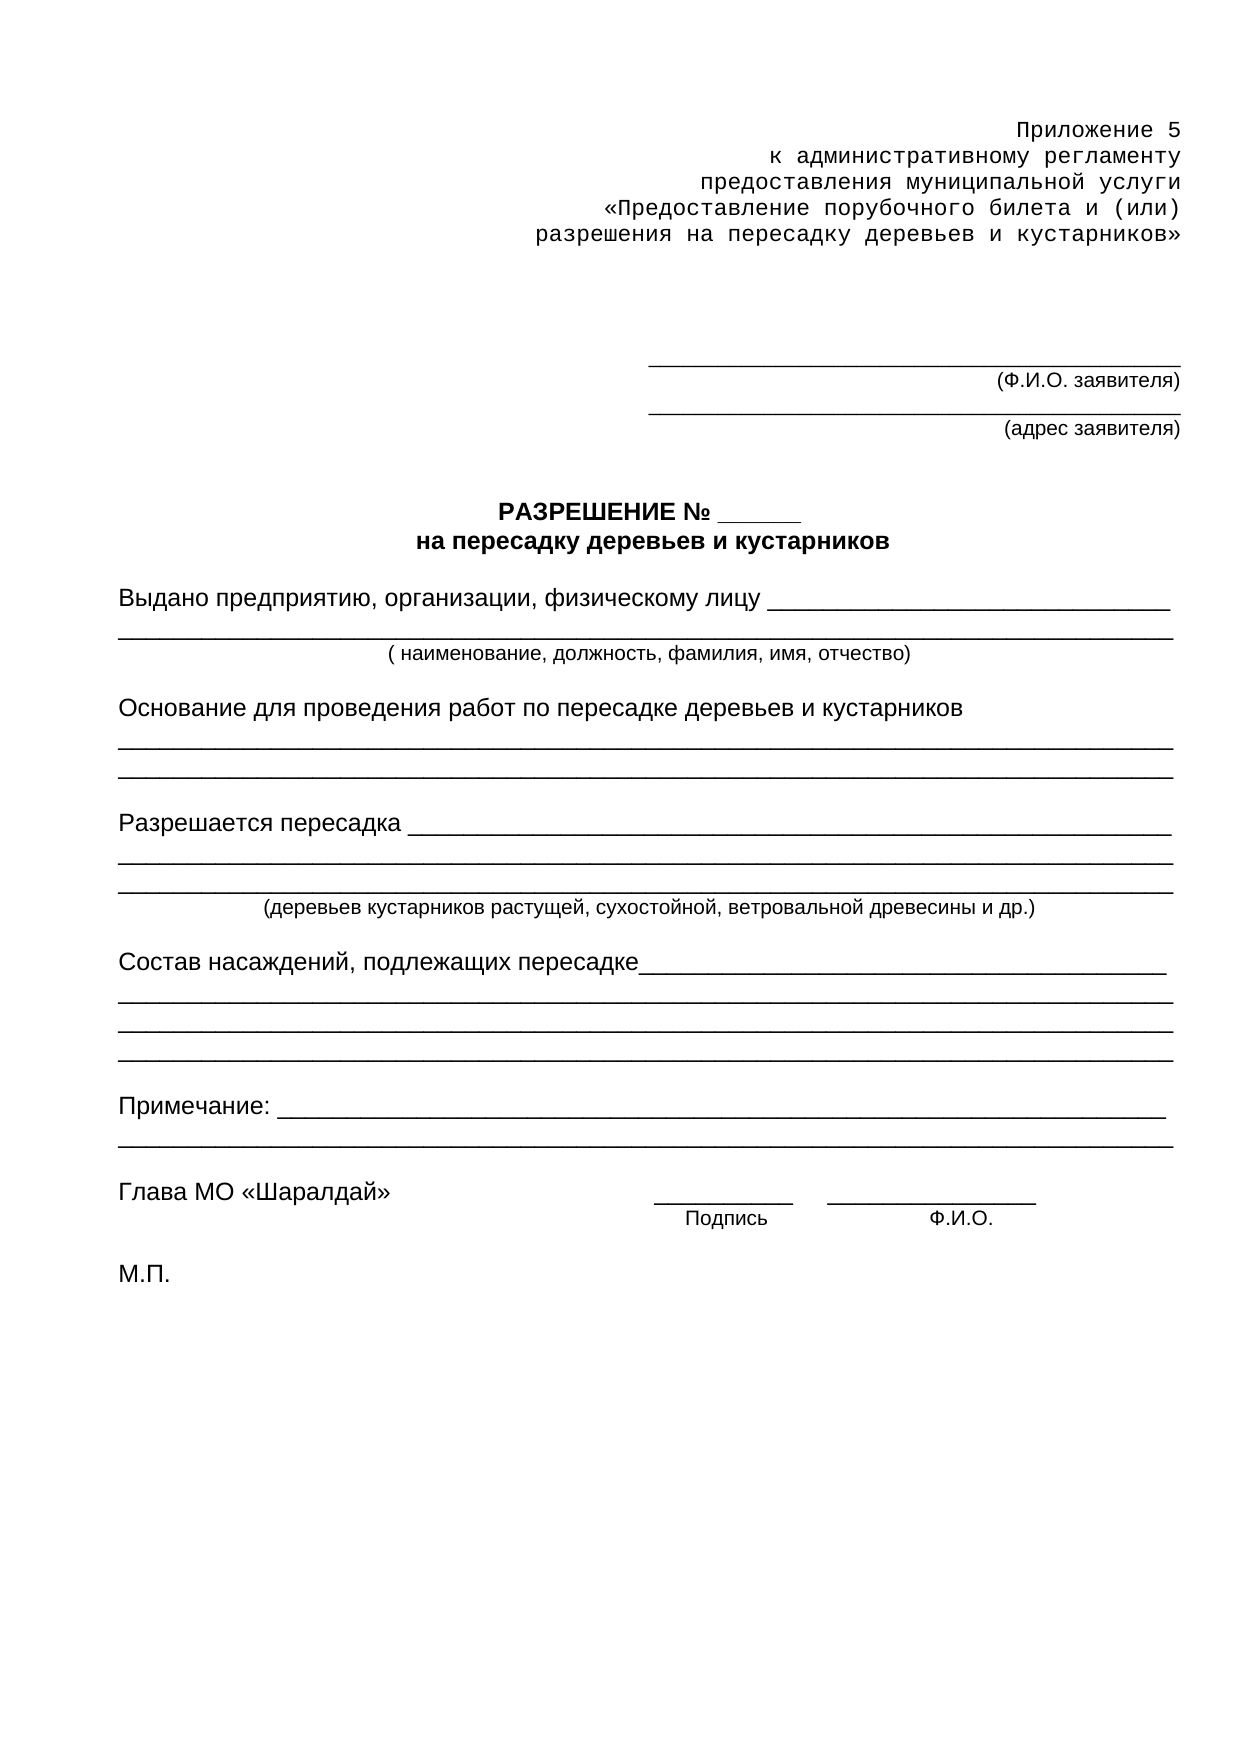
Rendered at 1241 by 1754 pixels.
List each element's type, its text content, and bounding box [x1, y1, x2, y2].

text ________________________________________________________________________________________________________________________________________________________ [118, 837, 1181, 895]
text разрешения на пересадку деревьев и кустарников» [118, 222, 1181, 248]
text (Ф.И.О. заявителя) [118, 368, 1181, 392]
text Состав насаждений, подлежащих пересадке______________________________________ [118, 947, 1181, 976]
text на пересадку деревьев и кустарников [118, 526, 1181, 554]
text Примечание: ________________________________________________________________ [118, 1091, 1181, 1120]
text РАЗРЕШЕНИЕ № ______ [118, 497, 1181, 526]
text (деревьев кустарников растущей, сухостойной, ветровальной древесины и др.) [118, 895, 1181, 919]
text ( наименование, должность, фамилия, имя, отчество) [118, 641, 1181, 665]
text Подпись Ф.И.О. [118, 1206, 1181, 1230]
text Глава МО «Шаралдай» __________ _______________ [118, 1177, 1181, 1206]
text к административному регламенту [118, 144, 1181, 170]
text ________________________________________________________________________________________________________________________________________________________ [118, 722, 1181, 780]
text ____________________________________________________________________________ [118, 612, 1181, 641]
text Основание для проведения работ по пересадке деревьев и кустарников [118, 693, 1181, 722]
text ____________________________________________________________________________ [118, 1120, 1181, 1149]
text Выдано предприятию, организации, физическому лицу _____________________________ [118, 583, 1181, 612]
text М.П. [118, 1259, 1181, 1288]
text ____________________________________________________________________________________________________________________________________________________________________________________________________________________________________ [118, 976, 1181, 1062]
text ______________________________________________ [118, 344, 1181, 368]
text «Предоставление порубочного билета и (или) [118, 196, 1181, 222]
text (адрес заявителя) [118, 416, 1181, 439]
text Приложение 5 [691, 118, 1181, 144]
text ______________________________________________ [118, 392, 1181, 416]
text предоставления муниципальной услуги [118, 170, 1181, 196]
text Разрешается пересадка _______________________________________________________ [118, 808, 1181, 837]
